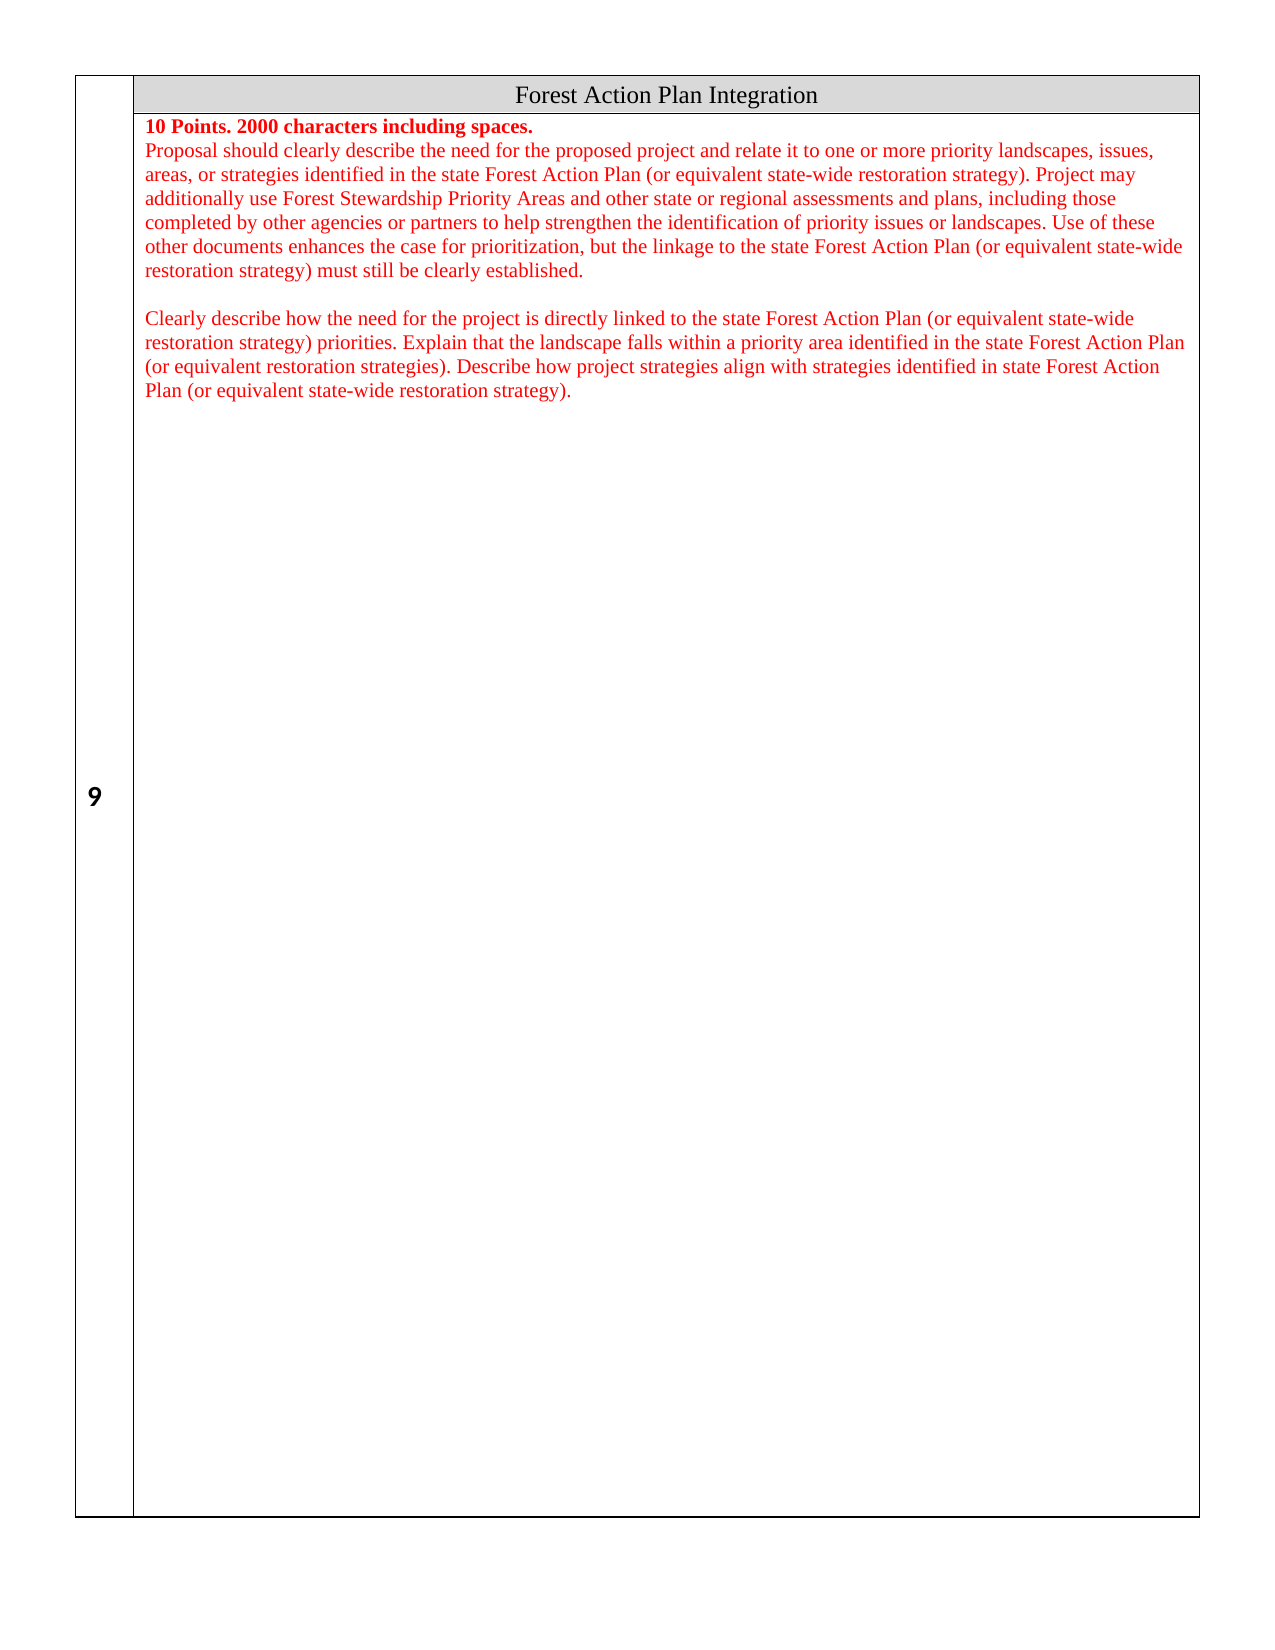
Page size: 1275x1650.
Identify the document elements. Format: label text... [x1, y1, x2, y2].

table_header 9 [76, 76, 133, 1516]
table_cell 10 Points. 2000 characters including spaces. Proposal should clearly describe the need for the proposed project and relate it to one or more priority landscapes, issues, areas, or strategies identified in the state Forest Action Plan (or equivalent state-wide restoration strategy). Project may additionally use Forest Stewardship Priority Areas and other state or regional assessments and plans, including those completed by other agencies or partners to help strengthen the identification of priority issues or landscapes. Use of these other documents enhances the case for prioritization, but the linkage to the state Forest Action Plan (or equivalent state-wide restoration strategy) must still be clearly established. Clearly describe how the need for the project is directly linked to the state Forest Action Plan (or equivalent state-wide restoration strategy) priorities. Explain that the landscape falls within a priority area identified in the state Forest Action Plan (or equivalent restoration strategies). Describe how project strategies align with strategies identified in state Forest Action Plan (or equivalent state-wide restoration strategy). [134, 114, 1199, 1516]
table_header [134, 76, 1199, 112]
